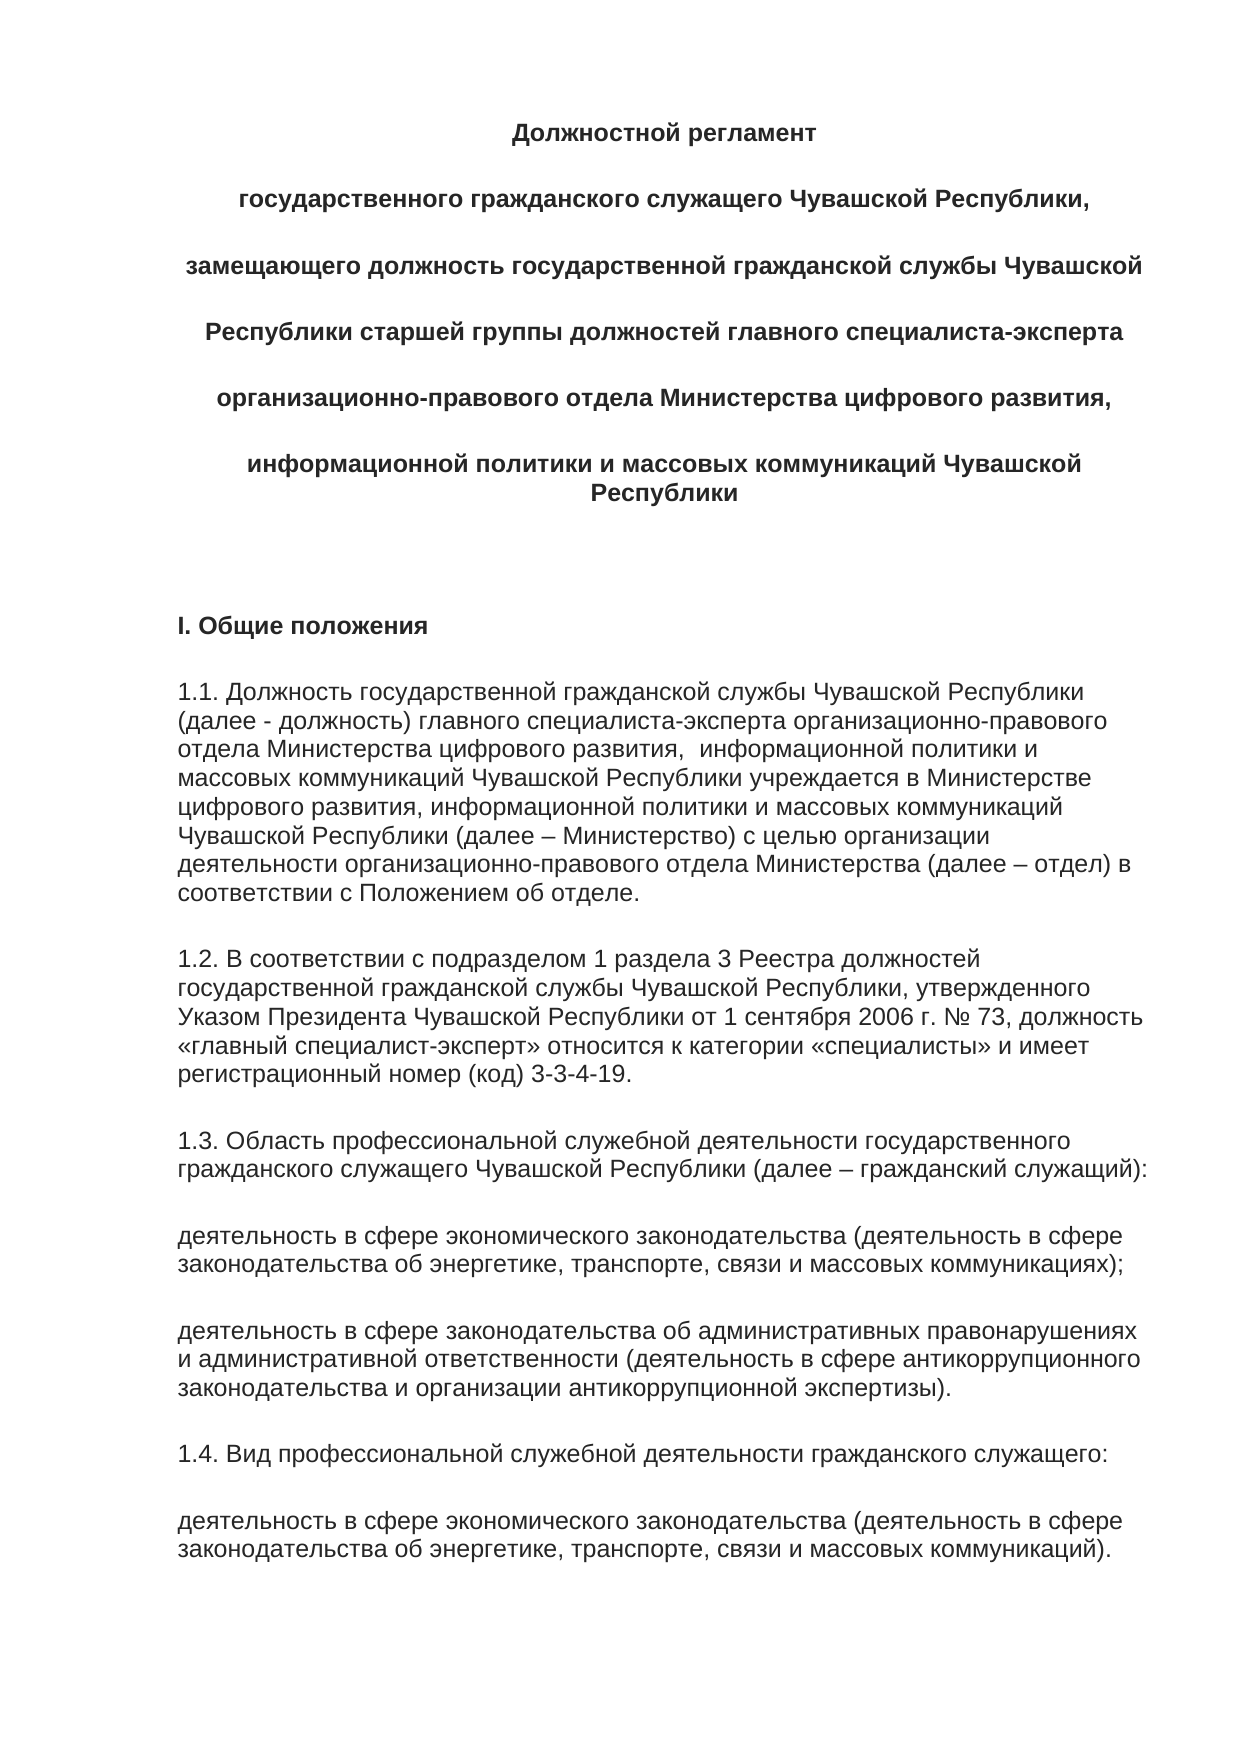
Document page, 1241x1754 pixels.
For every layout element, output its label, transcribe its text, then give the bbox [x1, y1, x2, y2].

text замещающего должность государственной гражданской службы Чувашской [177, 251, 1152, 279]
text 1.4. Вид профессиональной служебной деятельности гражданского служащего: [177, 1439, 1152, 1468]
text деятельность в сфере экономического законодательства (деятельность в сфере законодательства об энергетике, транспорте, связи и массовых коммуникациях); [177, 1221, 1152, 1278]
text государственного гражданского служащего Чувашской Республики, [177, 184, 1152, 213]
text деятельность в сфере экономического законодательства (деятельность в сфере законодательства об энергетике, транспорте, связи и массовых коммуникаций). [177, 1506, 1152, 1563]
text организационно-правового отдела Министерства цифрового развития, [177, 383, 1152, 412]
text Республики старшей группы должностей главного специалиста-эксперта [177, 317, 1152, 346]
text 1.2. В соответствии с подразделом 1 раздела 3 Реестра должностей государственной гражданской службы Чувашской Республики, утвержденного Указом Президента Чувашской Республики от 1 сентября 2006 г. № 73, должность «главный специалист-эксперт» относится к категории «специалисты» и имеет регистрационный номер (код) 3-3-4-19. [177, 944, 1152, 1088]
text информационной политики и массовых коммуникаций Чувашской Республики [177, 449, 1152, 507]
text I. Общие положения [177, 611, 1152, 639]
text 1.3. Область профессиональной служебной деятельности государственного гражданского служащего Чувашской Республики (далее – гражданский служащий): [177, 1126, 1152, 1183]
text 1.1. Должность государственной гражданской службы Чувашской Республики (далее - должность) главного специалиста-эксперта организационно-правового отдела Министерства цифрового развития, информационной политики и массовых коммуникаций Чувашской Республики учреждается в Министерстве цифрового развития, информационной политики и массовых коммуникаций Чувашской Республики (далее – Министерство) с целью организации деятельности организационно-правового отдела Министерства (далее – отдел) в соответствии с Положением об отделе. [177, 677, 1152, 907]
text Должностной регламент [177, 118, 1152, 147]
text деятельность в сфере законодательства об административных правонарушениях и административной ответственности (деятельность в сфере антикоррупционного законодательства и организации антикоррупционной экспертизы). [177, 1316, 1152, 1402]
